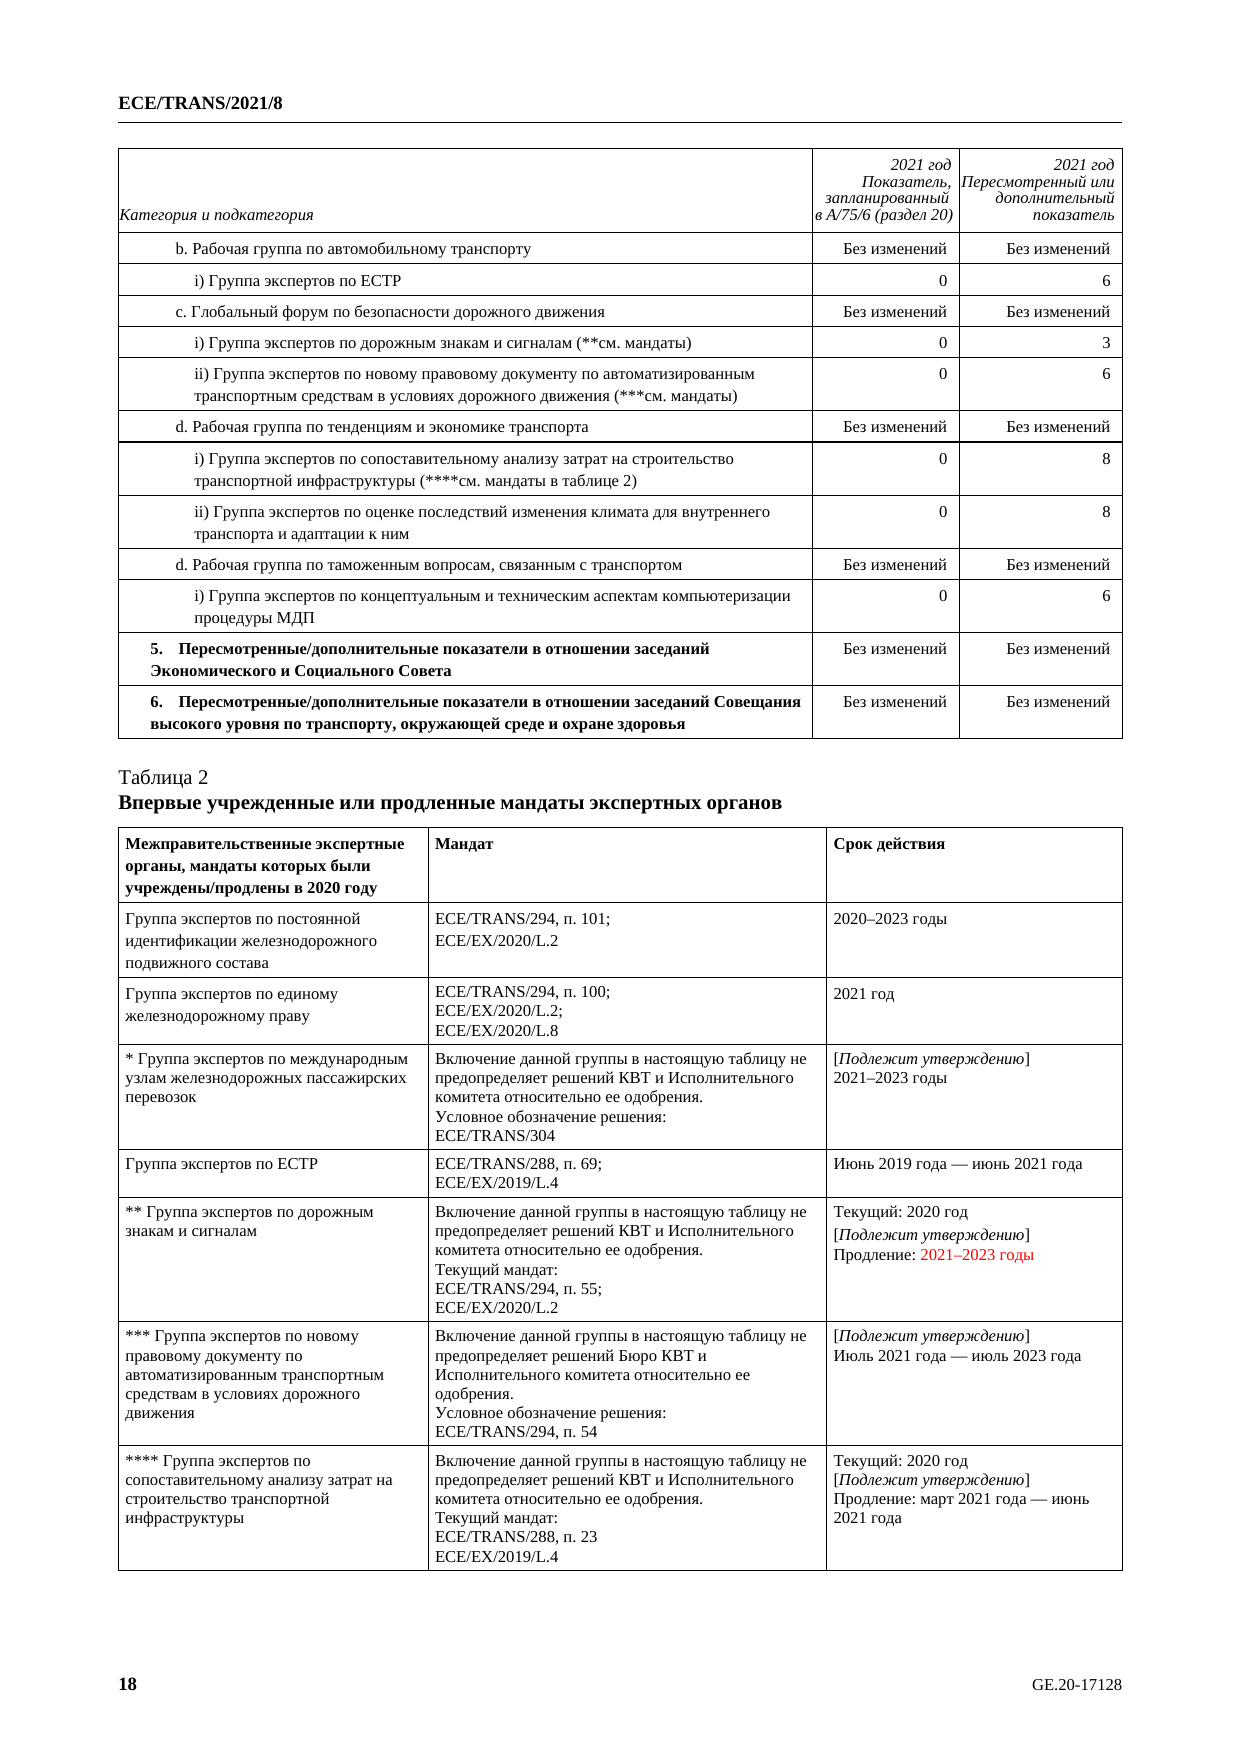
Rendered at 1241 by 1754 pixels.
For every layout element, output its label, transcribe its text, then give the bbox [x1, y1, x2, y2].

table_cell c. Глобальный форум по безопасности дорожного движения [119, 296, 812, 326]
table_cell *** Группа экспертов по новому правовому документу по автоматизированным транспортным средствам в условиях дорожного движения [119, 1322, 428, 1445]
table_cell [Подлежит утверждению] Июль 2021 года — июль 2023 года [827, 1322, 1122, 1445]
table_cell ECE/TRANS/294, п. 101; ECE/EX/2020/L.2 [429, 903, 826, 977]
table_cell 6 [960, 264, 1122, 294]
table_cell 0 [813, 358, 959, 410]
table_cell Без изменений [813, 633, 959, 685]
table_cell 6. Пересмотренные/дополнительные показатели в отношении заседаний Совещания высокого уровня по транспорту, окружающей среде и охране здоровья [119, 686, 812, 738]
table_cell ** Группа экспертов по дорожным знакам и сигналам [119, 1198, 428, 1321]
table_cell 6 [960, 358, 1122, 410]
table_cell ECE/TRANS/288, п. 69; ECE/EX/2019/L.4 [429, 1150, 826, 1197]
table_cell 8 [960, 443, 1122, 494]
table_header 2021 год Показатель, запланированный в A/75/6 (раздел 20) [813, 149, 959, 232]
table_cell Текущий: 2020 год [Подлежит утверждению] Продление: март 2021 года — июнь 2021 года [827, 1446, 1122, 1570]
table_cell i) Группа экспертов по концептуальным и техническим аспектам компьютеризации процедуры МДП [119, 580, 812, 632]
table_cell Без изменений [813, 411, 959, 441]
table_cell Группа экспертов по единому железнодорожному праву [119, 978, 428, 1044]
table_cell 0 [813, 327, 959, 357]
table_cell ii) Группа экспертов по новому правовому документу по автоматизированным транспортным средствам в условиях дорожного движения (***см. мандаты) [119, 358, 812, 410]
table_cell 0 [813, 443, 959, 494]
table_cell i) Группа экспертов по дорожным знакам и сигналам (**см. мандаты) [119, 327, 812, 357]
table_cell Без изменений [960, 233, 1122, 263]
table_cell Группа экспертов по ЕСТР [119, 1150, 428, 1197]
table_cell 5. Пересмотренные/дополнительные показатели в отношении заседаний Экономического и Социального Совета [119, 633, 812, 685]
table_cell Без изменений [960, 686, 1122, 738]
table_header Срок действия [827, 828, 1122, 902]
table_header Мандат [429, 828, 826, 902]
table_cell 0 [813, 264, 959, 294]
text Таблица 2 Впервые учрежденные или продленные мандаты экспертных органов [118, 764, 1122, 814]
table_cell 2021 год [827, 978, 1122, 1044]
table_cell Группа экспертов по постоянной идентификации железнодорожного подвижного состава [119, 903, 428, 977]
table_cell Без изменений [813, 296, 959, 326]
table_header Межправительственные экспертные органы, мандаты которых были учреждены/продлены в 2020 году [119, 828, 428, 902]
table_cell 8 [960, 496, 1122, 548]
table_cell ii) Группа экспертов по оценке последствий изменения климата для внутреннего транспорта и адаптации к ним [119, 496, 812, 548]
table_cell Без изменений [813, 686, 959, 738]
table_cell b. Рабочая группа по автомобильному транспорту [119, 233, 812, 263]
table_cell Включение данной группы в настоящую таблицу не предопределяет решений КВТ и Исполнительного комитета относительно ее одобрения. Условное обозначение решения: ECE/TRANS/304 [429, 1045, 826, 1149]
table_cell Без изменений [960, 411, 1122, 441]
table_cell Без изменений [960, 549, 1122, 579]
table_cell d. Рабочая группа по таможенным вопросам, связанным с транспортом [119, 549, 812, 579]
table_header Категория и подкатегория [119, 149, 812, 232]
table_cell Без изменений [813, 233, 959, 263]
table_cell **** Группа экспертов по сопоставительному анализу затрат на строительство транспортной инфраструктуры [119, 1446, 428, 1570]
table_cell Без изменений [813, 549, 959, 579]
table_cell 0 [813, 496, 959, 548]
table_cell d. Рабочая группа по тенденциям и экономике транспорта [119, 411, 812, 441]
table_cell Без изменений [960, 633, 1122, 685]
table_cell Включение данной группы в настоящую таблицу не предопределяет решений Бюро КВТ и Исполнительного комитета относительно ее одобрения. Условное обозначение решения: ECE/TRANS/294, п. 54 [429, 1322, 826, 1445]
table_cell Включение данной группы в настоящую таблицу не предопределяет решений КВТ и Исполнительного комитета относительно ее одобрения. Текущий мандат: ECE/TRANS/294, п. 55; ECE/EX/2020/L.2 [429, 1198, 826, 1321]
table_header 2021 год Пересмотренный или дополнительный показатель [960, 149, 1122, 232]
table_cell i) Группа экспертов по сопоставительному анализу затрат на строительство транспортной инфраструктуры (****см. мандаты в таблице 2) [119, 443, 812, 494]
table_cell Текущий: 2020 год [Подлежит утверждению] Продление: 2021–2023 годы [827, 1198, 1122, 1321]
table_cell [Подлежит утверждению] 2021–2023 годы [827, 1045, 1122, 1149]
table_cell 3 [960, 327, 1122, 357]
table_cell Включение данной группы в настоящую таблицу не предопределяет решений КВТ и Исполнительного комитета относительно ее одобрения. Текущий мандат: ECE/TRANS/288, п. 23 ECE/EX/2019/L.4 [429, 1446, 826, 1570]
table_cell 0 [813, 580, 959, 632]
table_cell Без изменений [960, 296, 1122, 326]
table_cell ECE/TRANS/294, п. 100; ECE/EX/2020/L.2; ECE/EX/2020/L.8 [429, 978, 826, 1044]
table_cell i) Группа экспертов по ЕСТР [119, 264, 812, 294]
table_cell 6 [960, 580, 1122, 632]
table_cell Июнь 2019 года — июнь 2021 года [827, 1150, 1122, 1197]
table_cell * Группа экспертов по международным узлам железнодорожных пассажирских перевозок [119, 1045, 428, 1149]
table_cell 2020–2023 годы [827, 903, 1122, 977]
